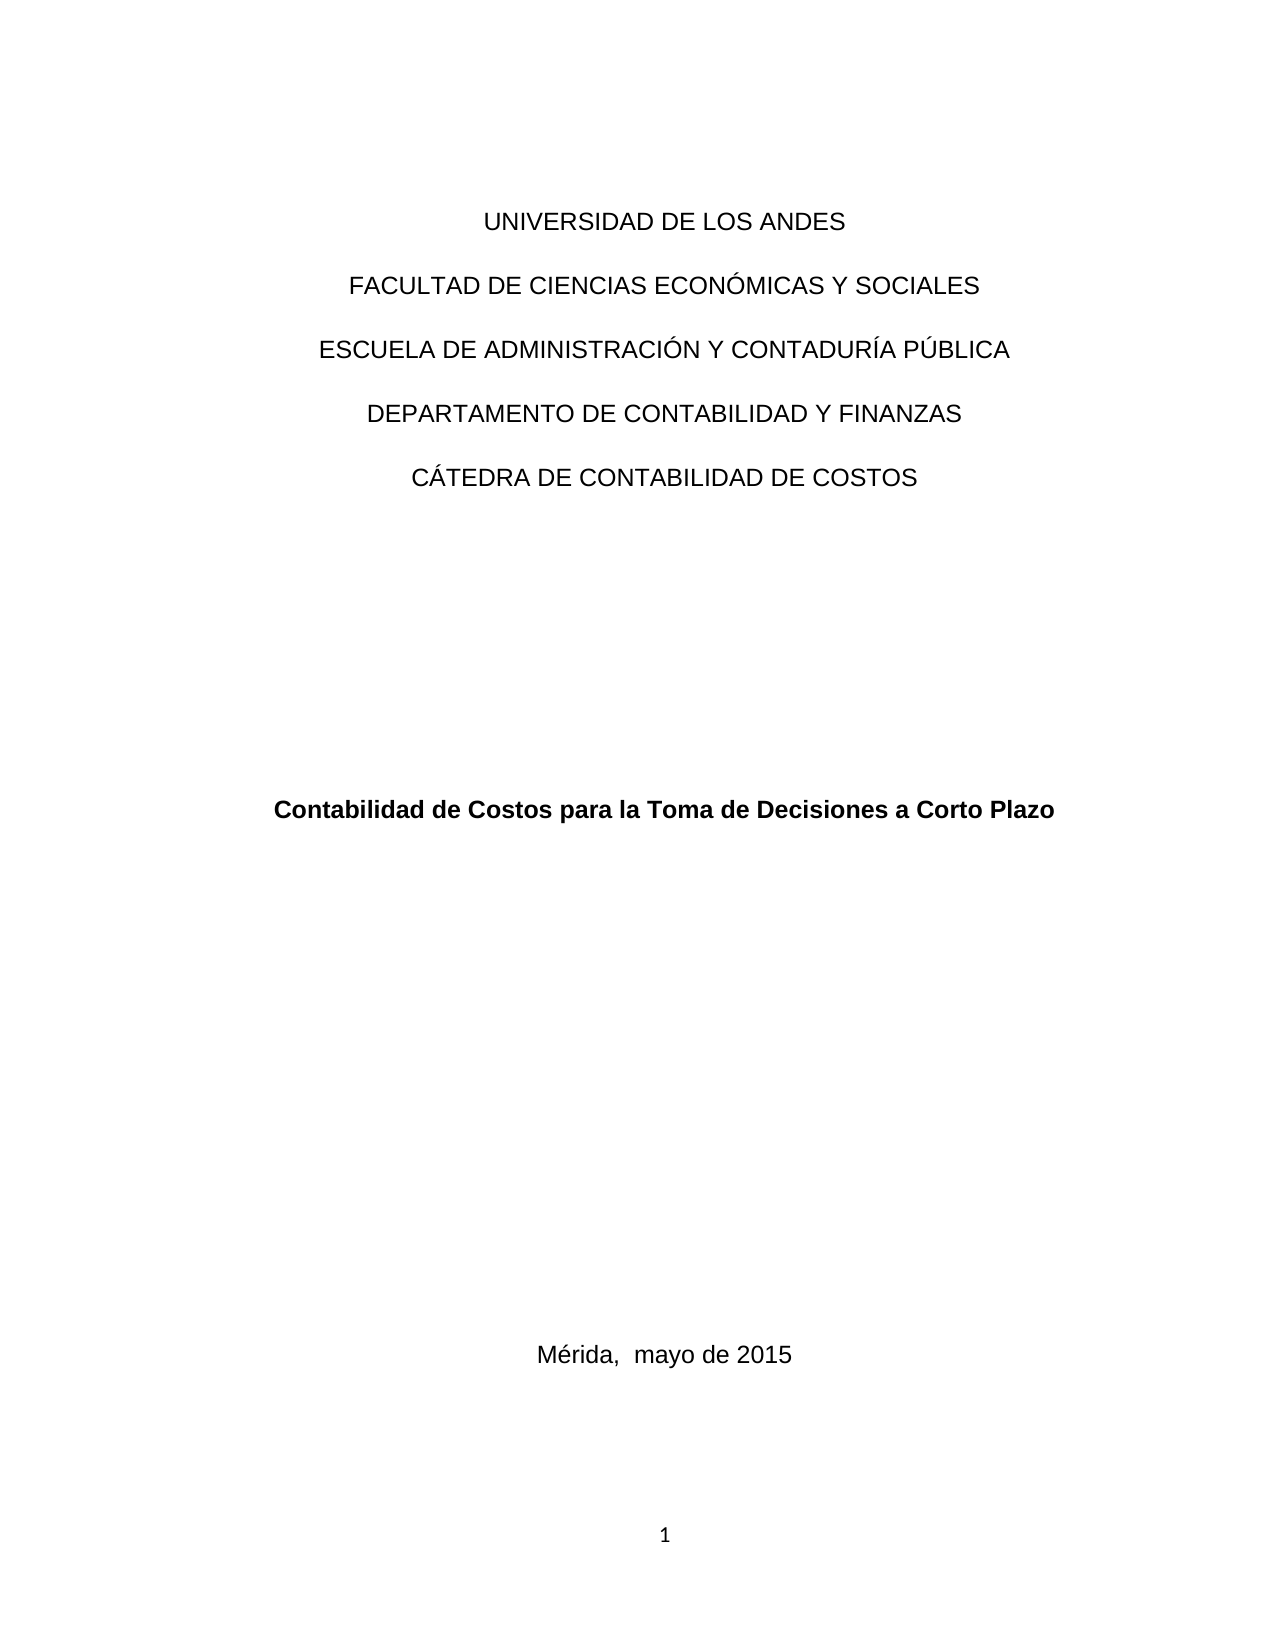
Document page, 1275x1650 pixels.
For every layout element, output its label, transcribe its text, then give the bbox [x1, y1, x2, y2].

text UNIVERSIDAD DE LOS ANDES [162, 207, 1167, 236]
text Mérida, mayo de 2015 [162, 1340, 1167, 1369]
text CÁTEDRA DE CONTABILIDAD DE COSTOS [162, 463, 1167, 491]
text DEPARTAMENTO DE CONTABILIDAD Y FINANZAS [162, 399, 1167, 427]
text FACULTAD DE CIENCIAS ECONÓMICAS Y SOCIALES [162, 271, 1167, 299]
text Contabilidad de Costos para la Toma de Decisiones a Corto Plazo [162, 795, 1167, 824]
text ESCUELA DE ADMINISTRACIÓN Y CONTADURÍA PÚBLICA [162, 335, 1167, 363]
